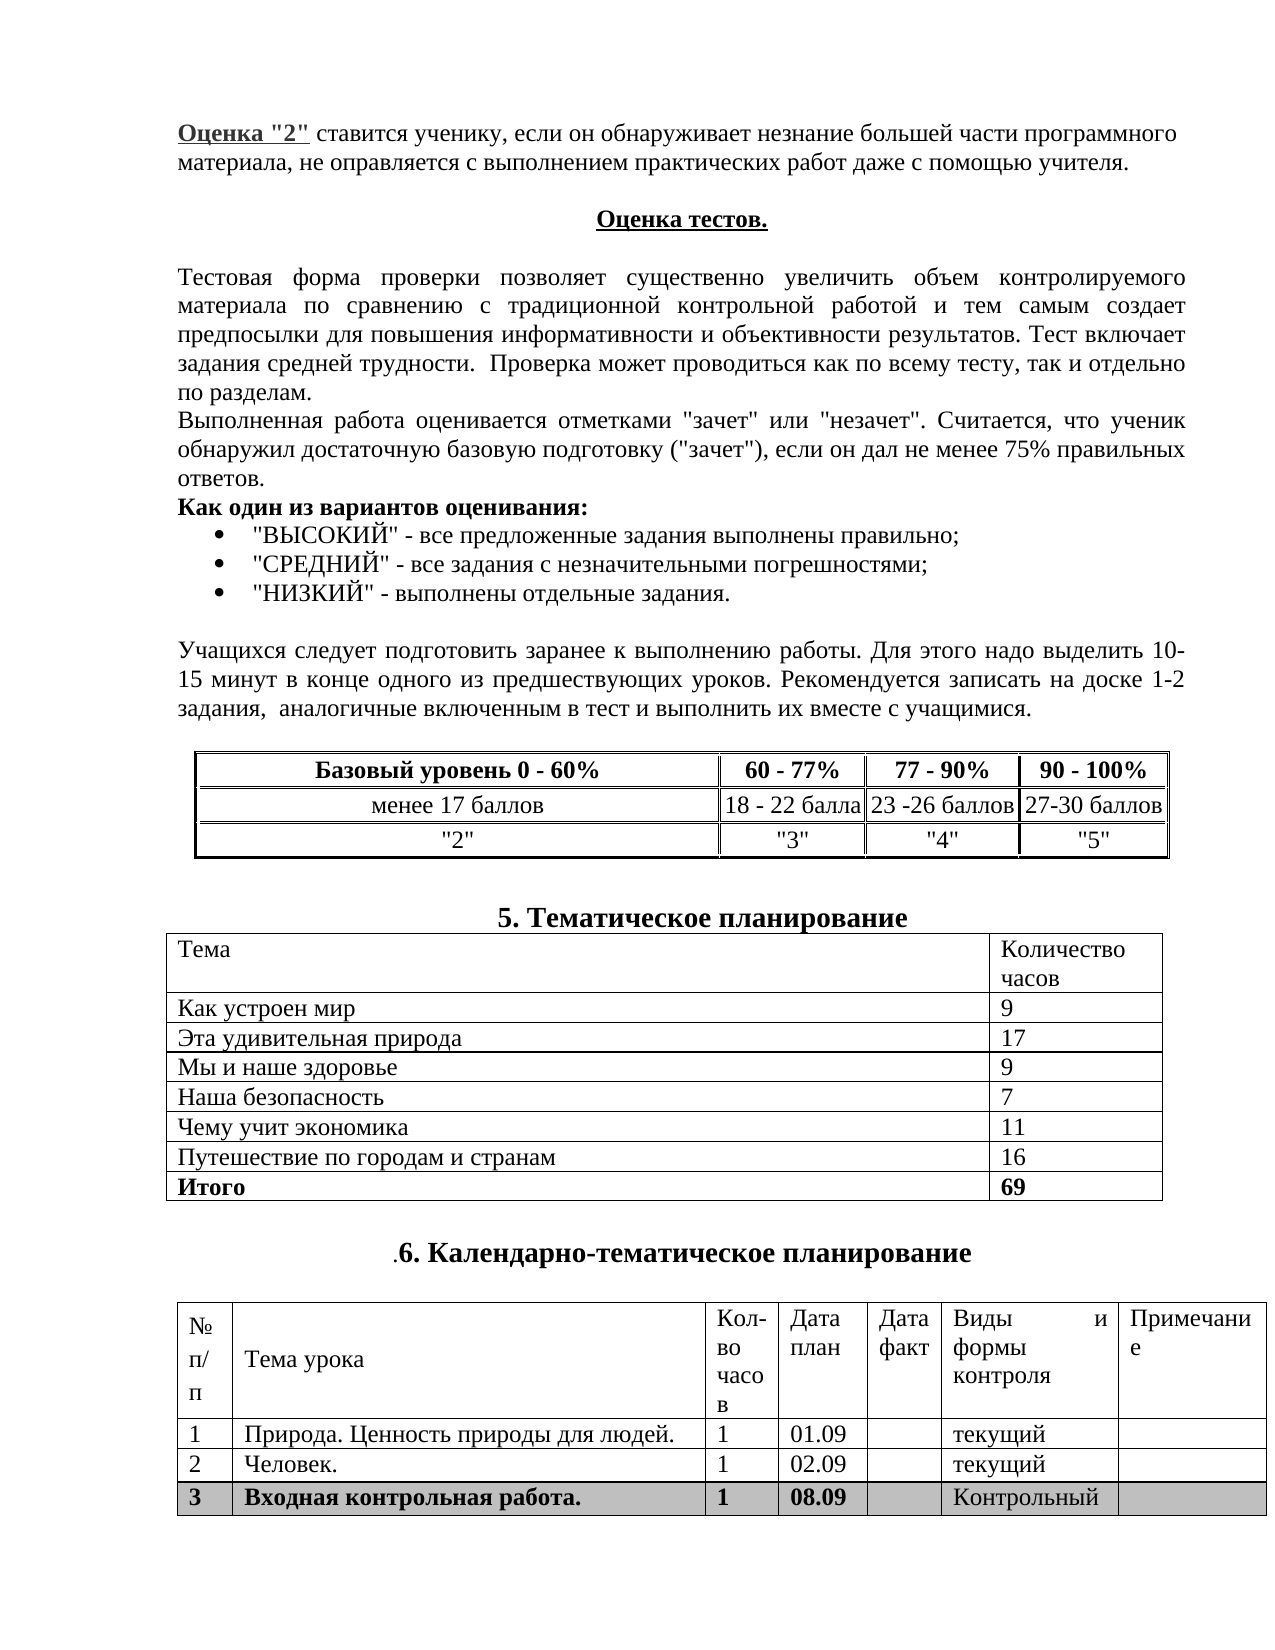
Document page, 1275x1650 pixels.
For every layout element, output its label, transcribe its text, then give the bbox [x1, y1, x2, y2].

table_header Примечание [1119, 1303, 1266, 1418]
table_cell текущий [942, 1419, 1118, 1448]
table_cell Наша безопасность [167, 1082, 989, 1111]
table_cell 7 [990, 1082, 1162, 1111]
table_cell 3 [178, 1483, 232, 1515]
text .6. Календарно-тематическое планирование [177, 1235, 1186, 1268]
text Как один из вариантов оценивания: [177, 492, 1186, 521]
table_header Кол-во часов [706, 1303, 778, 1418]
table_header Дата план [779, 1303, 867, 1418]
table_header Дата факт [868, 1303, 941, 1418]
table_cell Чему учит экономика [167, 1112, 989, 1141]
table_cell "4" [866, 824, 1019, 856]
table_cell менее 17 баллов [196, 786, 719, 821]
table_cell [868, 1419, 941, 1448]
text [177, 118, 1186, 176]
table_header 60 - 77% [720, 754, 866, 786]
table_cell 18 - 22 балла [721, 789, 864, 821]
table_cell 23 -26 баллов [867, 789, 1018, 821]
text Учащихся следует подготовить заранее к выполнению работы. Для этого надо выделить 10-15 минут в конце одного из предшествующих уроков. Рекомендуется записать на доске 1-2 задания, аналогичные включенным в тест и выполнить их вместе с учащимися. [177, 636, 1186, 722]
table_cell 1 [706, 1483, 778, 1515]
table_cell 1 [706, 1419, 778, 1448]
table_cell 01.09 [779, 1419, 867, 1448]
table_cell [868, 1449, 941, 1481]
text Тестовая форма проверки позволяет существенно увеличить объем контролируемого материала по сравнению с традиционной контрольной работой и тем самым создает предпосылки для повышения информативности и объективности результатов. Тест включает задания средней трудности. Проверка может проводиться как по всему тесту, так и отдельно по разделам. [177, 262, 1186, 406]
text Выполненная работа оценивается отметками "зачет" или "незачет". Считается, что ученик обнаружил достаточную базовую подготовку ("зачет"), если он дал не менее 75% правильных ответов. [177, 406, 1186, 492]
table_header 77 - 90% [866, 752, 1019, 786]
table_cell Эта удивительная природа [167, 1023, 989, 1051]
table_cell [1119, 1449, 1266, 1481]
table_header Количество часов [990, 934, 1162, 992]
table_cell Как устроен мир [167, 993, 989, 1022]
table_cell 27-30 баллов [1019, 786, 1168, 821]
table_cell [868, 1483, 941, 1515]
table_cell 02.09 [779, 1449, 867, 1481]
table_cell 08.09 [779, 1483, 867, 1515]
table_cell 17 [990, 1023, 1162, 1051]
text Оценка тестов. [177, 204, 1186, 233]
table_cell 9 [990, 993, 1162, 1022]
text 5. Тематическое планирование [218, 900, 1186, 933]
table_cell 69 [990, 1172, 1162, 1200]
table_cell 1 [178, 1419, 232, 1448]
table_cell Природа. Ценность природы для людей. [233, 1419, 705, 1448]
table_cell 11 [990, 1112, 1162, 1141]
table_header Тема [167, 934, 989, 992]
table_cell "3" [720, 824, 866, 856]
table_cell Входная контрольная работа. [233, 1483, 705, 1515]
table_cell 2 [178, 1449, 232, 1481]
table_cell "2" [196, 821, 719, 856]
table_header 90 - 100% [1019, 754, 1167, 786]
table_cell [1119, 1419, 1266, 1448]
list "НИЗКИЙ" - выполнены отдельные задания. [215, 578, 1186, 607]
list "ВЫСОКИЙ" - все предложенные задания выполнены правильно; [215, 521, 1186, 549]
list "СРЕДНИЙ" - все задания с незначительными погрешностями; [215, 549, 1186, 578]
table_cell 9 [990, 1053, 1162, 1081]
table_header Базовый уровень 0 - 60% [197, 754, 719, 786]
table_cell текущий [942, 1449, 1118, 1481]
table_header Тема урока [233, 1303, 705, 1418]
table_cell 16 [990, 1142, 1162, 1171]
table_cell Итого [167, 1172, 989, 1200]
table_cell Путешествие по городам и странам [167, 1142, 989, 1171]
table_cell Контрольный [942, 1483, 1118, 1515]
table_cell Мы и наше здоровье [167, 1053, 989, 1081]
table_header Виды и формы контроля [942, 1303, 1118, 1418]
table_header № п/п [178, 1303, 232, 1418]
table_cell Человек. [233, 1449, 705, 1481]
table_cell "5" [1019, 821, 1168, 856]
table_cell [1119, 1483, 1266, 1515]
table_cell 1 [706, 1449, 778, 1481]
